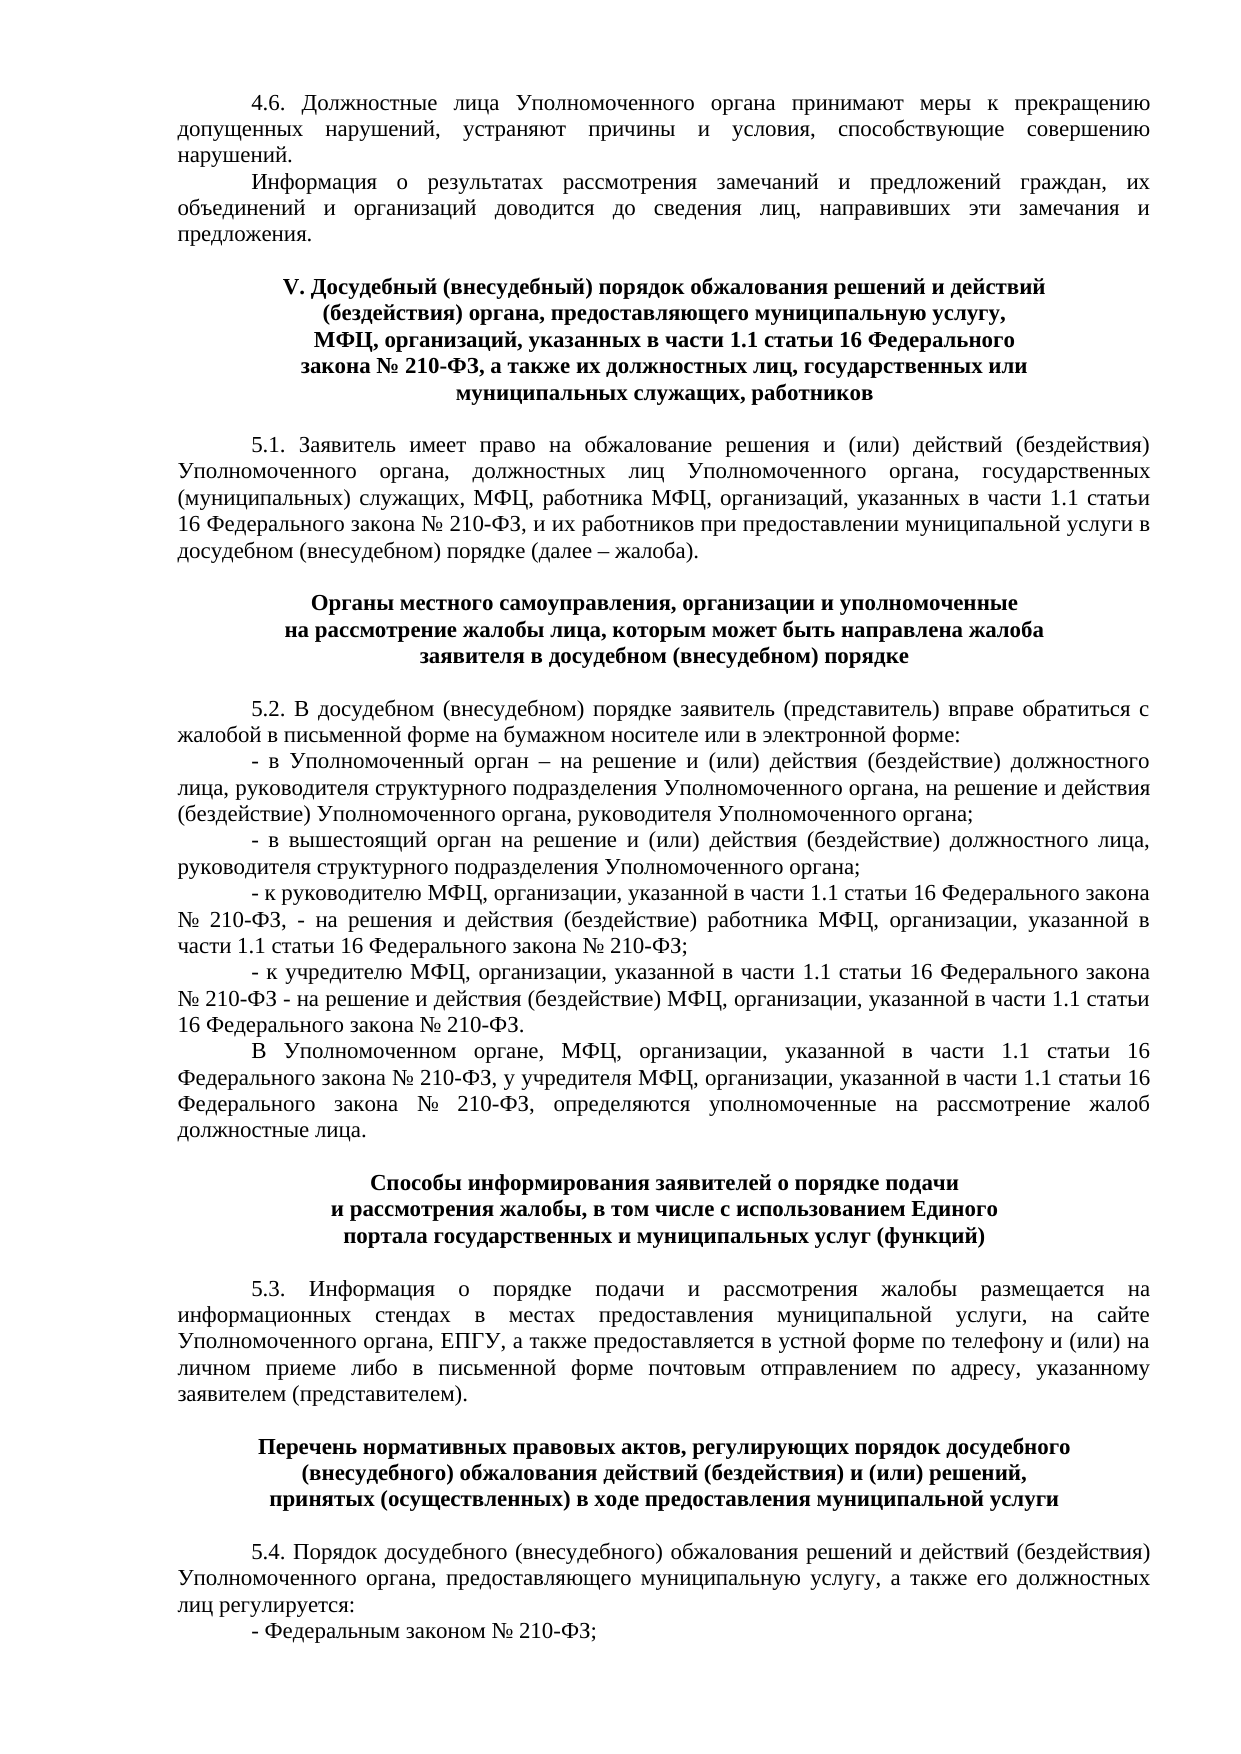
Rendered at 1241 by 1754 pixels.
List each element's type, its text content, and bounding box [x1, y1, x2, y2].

text - к учредителю МФЦ, организации, указанной в части 1.1 статьи 16 Федерального закона № 210-ФЗ - на решение и действия (бездействие) МФЦ, организации, указанной в части 1.1 статьи 16 Федерального закона № 210-ФЗ. [177, 958, 1152, 1037]
text - к руководителю МФЦ, организации, указанной в части 1.1 статьи 16 Федерального закона № 210-ФЗ, - на решения и действия (бездействие) работника МФЦ, организации, указанной в части 1.1 статьи 16 Федерального закона № 210-ФЗ; [177, 879, 1152, 958]
text 5.1. Заявитель имеет право на обжалование решения и (или) действий (бездействия) Уполномоченного органа, должностных лиц Уполномоченного органа, государственных (муниципальных) служащих, МФЦ, работника МФЦ, организаций, указанных в части 1.1 статьи 16 Федерального закона № 210-ФЗ, и их работников при предоставлении муниципальной услуги в досудебном (внесудебном) порядке (далее – жалоба). [177, 431, 1152, 563]
text Перечень нормативных правовых актов, регулирующих порядок досудебного [177, 1433, 1152, 1459]
text V. Досудебный (внесудебный) порядок обжалования решений и действий [177, 273, 1152, 299]
text 5.3. Информация о порядке подачи и рассмотрения жалобы размещается на информационных стендах в местах предоставления муниципальной услуги, на сайте Уполномоченного органа, ЕПГУ, а также предоставляется в устной форме по телефону и (или) на личном приеме либо в письменной форме почтовым отправлением по адресу, указанному заявителем (представителем). [177, 1274, 1152, 1406]
text В Уполномоченном органе, МФЦ, организации, указанной в части 1.1 статьи 16 Федерального закона № 210-ФЗ, у учредителя МФЦ, организации, указанной в части 1.1 статьи 16 Федерального закона № 210-ФЗ, определяются уполномоченные на рассмотрение жалоб должностные лица. [177, 1037, 1152, 1143]
text 5.2. В досудебном (внесудебном) порядке заявитель (представитель) вправе обратиться с жалобой в письменной форме на бумажном носителе или в электронной форме: [177, 695, 1152, 747]
text Информация о результатах рассмотрения замечаний и предложений граждан, их объединений и организаций доводится до сведения лиц, направивших эти замечания и предложения. [177, 168, 1152, 247]
text заявителя в досудебном (внесудебном) порядке [177, 642, 1152, 668]
text - Федеральным законом № 210-ФЗ; [177, 1617, 1152, 1643]
text 4.6. Должностные лица Уполномоченного органа принимают меры к прекращению допущенных нарушений, устраняют причины и условия, способствующие совершению нарушений. [177, 89, 1152, 168]
text - в вышестоящий орган на решение и (или) действия (бездействие) должностного лица, руководителя структурного подразделения Уполномоченного органа; [177, 827, 1152, 879]
text (внесудебного) обжалования действий (бездействия) и (или) решений, [177, 1459, 1152, 1485]
text принятых (осуществленных) в ходе предоставления муниципальной услуги [177, 1485, 1152, 1512]
text на рассмотрение жалобы лица, которым может быть направлена жалоба [177, 616, 1152, 642]
text (бездействия) органа, предоставляющего муниципальную услугу, [177, 299, 1152, 326]
text и рассмотрения жалобы, в том числе с использованием Единого [177, 1196, 1152, 1222]
text - в Уполномоченный орган – на решение и (или) действия (бездействие) должностного лица, руководителя структурного подразделения Уполномоченного органа, на решение и действия (бездействие) Уполномоченного органа, руководителя Уполномоченного органа; [177, 747, 1152, 827]
text 5.4. Порядок досудебного (внесудебного) обжалования решений и действий (бездействия) Уполномоченного органа, предоставляющего муниципальную услугу, а также его должностных лиц регулируется: [177, 1538, 1152, 1617]
text портала государственных и муниципальных услуг (функций) [177, 1222, 1152, 1248]
text муниципальных служащих, работников [177, 378, 1152, 405]
text Органы местного самоуправления, организации и уполномоченные [177, 589, 1152, 616]
text МФЦ, организаций, указанных в части 1.1 статьи 16 Федерального [177, 326, 1152, 352]
text закона № 210-ФЗ, а также их должностных лиц, государственных или [177, 352, 1152, 378]
text Способы информирования заявителей о порядке подачи [177, 1169, 1152, 1196]
